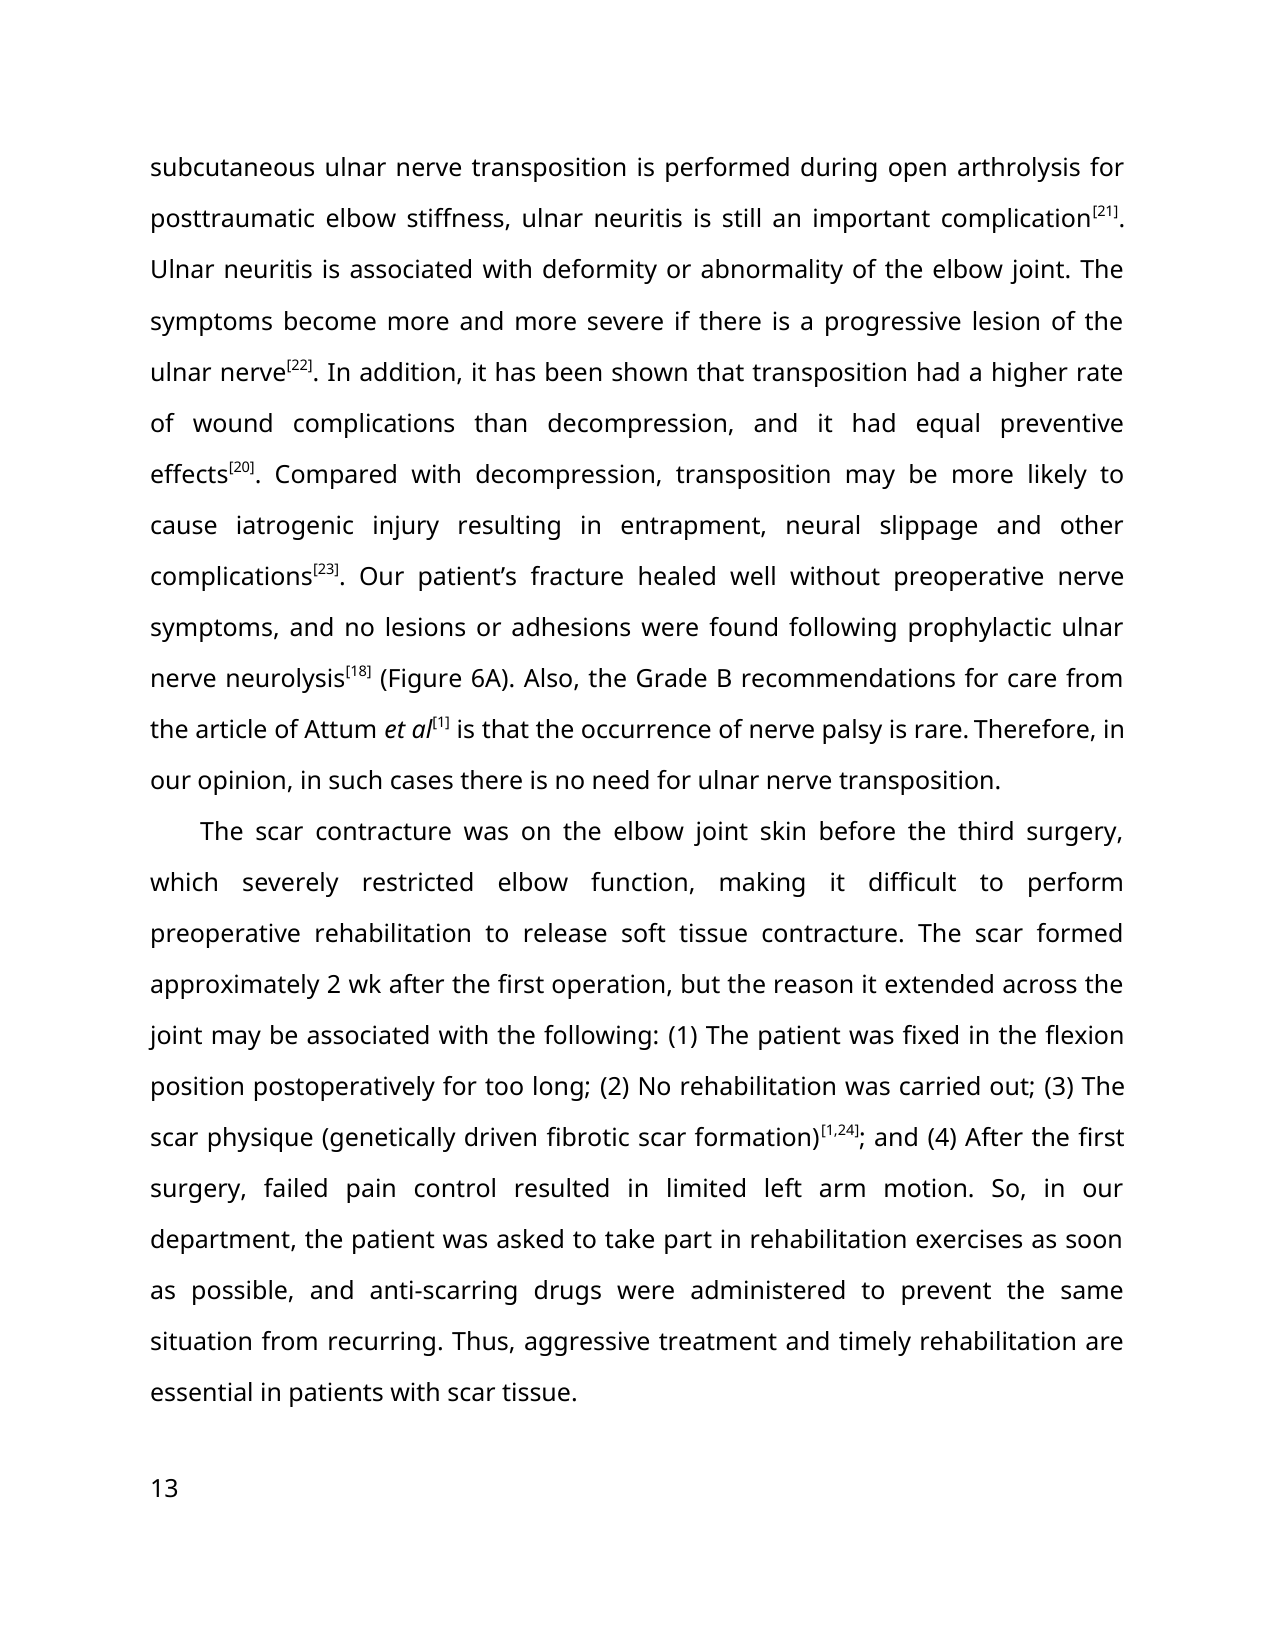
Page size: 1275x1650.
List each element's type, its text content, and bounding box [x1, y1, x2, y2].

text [150, 150, 1125, 797]
text The scar contracture was on the elbow joint skin before the third surgery, which severely restricted elbow function, making it difficult to perform preoperative rehabilitation to release soft tissue contracture. The scar formed approximately 2 wk after the first operation, but the reason it extended across the joint may be associated with the following: (1) The patient was fixed in the flexion position postoperatively for too long; (2) No rehabilitation was carried out; (3) The scar physique (genetically driven fibrotic scar formation)[1,24]; and (4) After the first surgery, failed pain control resulted in limited left arm motion. So, in our department, the patient was asked to take part in rehabilitation exercises as soon as possible, and anti-scarring drugs were administered to prevent the same situation from recurring. Thus, aggressive treatment and timely rehabilitation are essential in patients with scar tissue. [150, 813, 1125, 1409]
